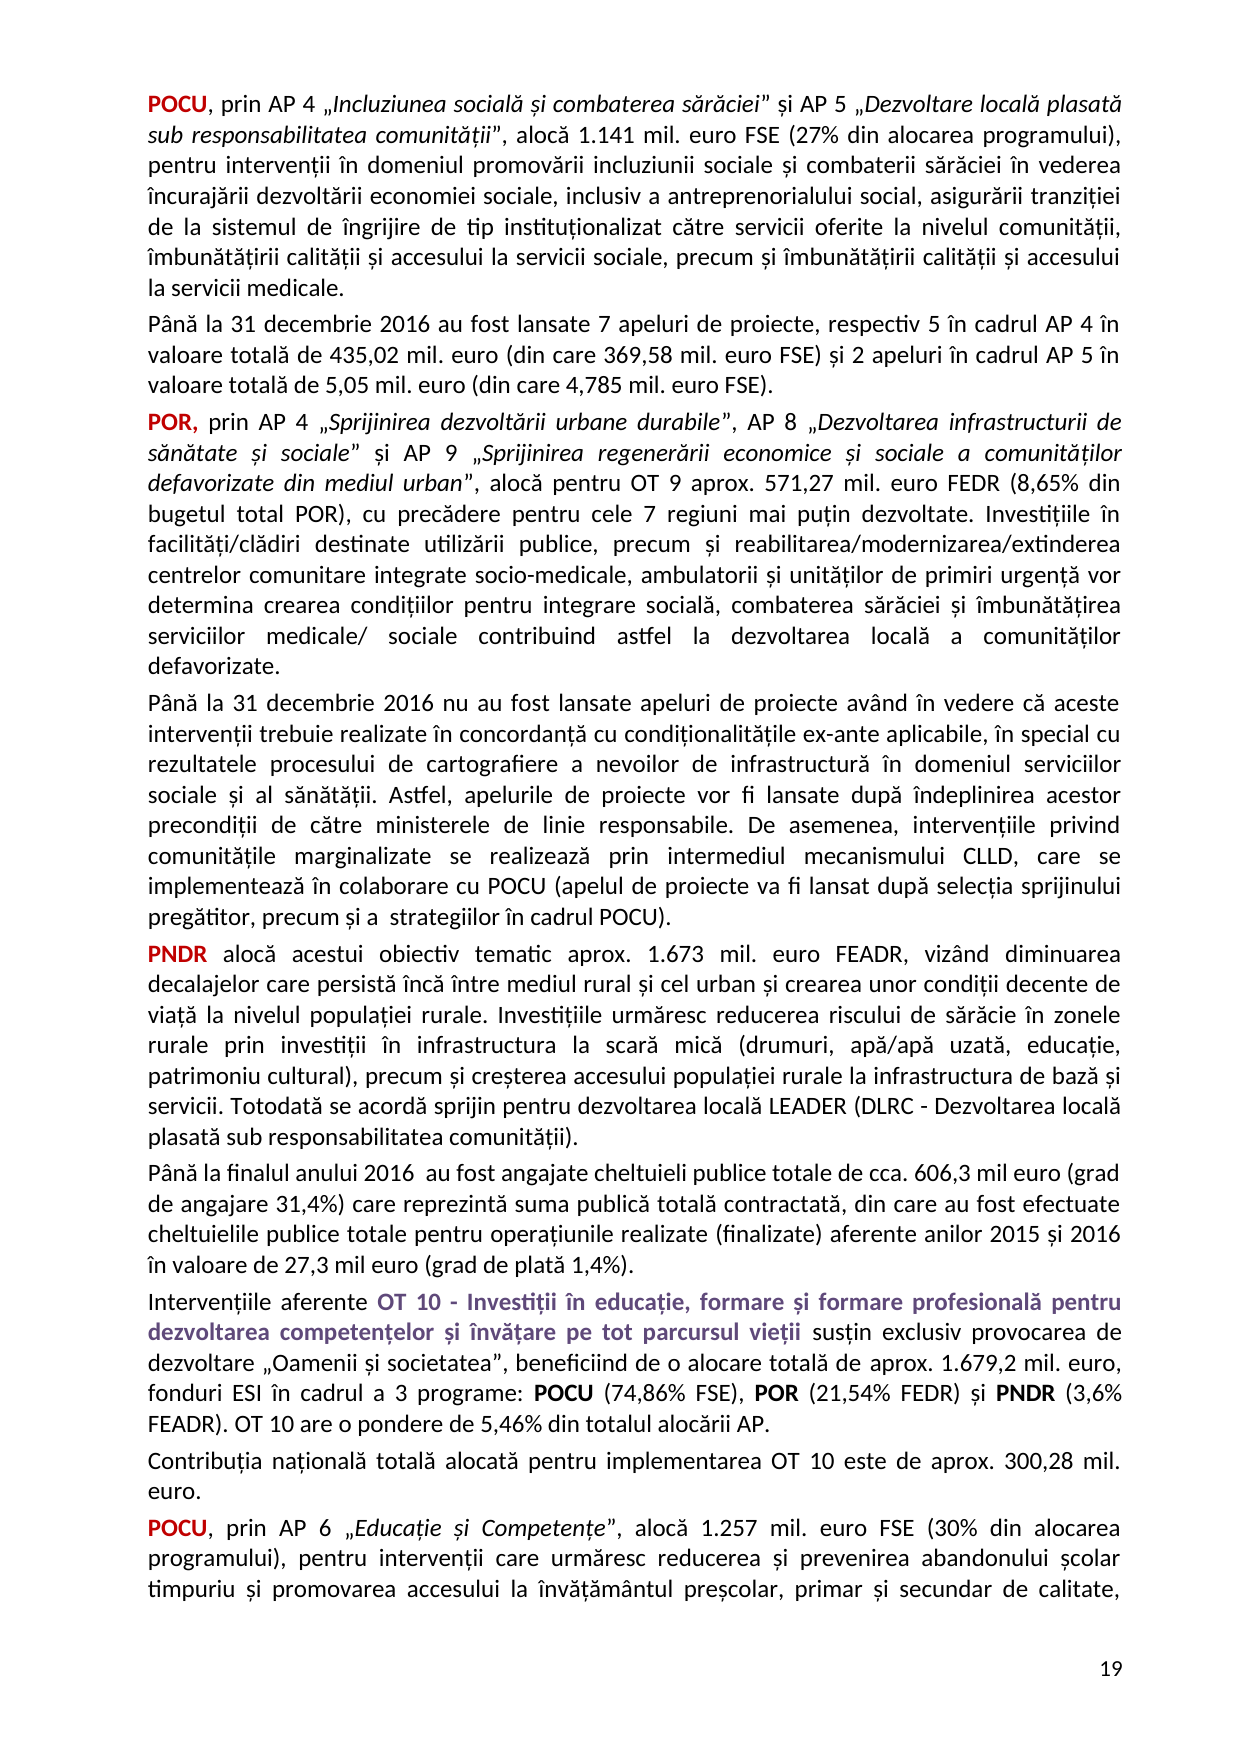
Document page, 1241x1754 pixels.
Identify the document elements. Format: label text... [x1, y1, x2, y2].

text POR, prin AP 4 „Sprijinirea dezvoltării urbane durabile”, AP 8 „Dezvoltarea infrastructurii de sănătate şi sociale” și AP 9 „Sprijinirea regenerării economice și sociale a comunităților defavorizate din mediul urban”, alocă pentru OT 9 aprox. 571,27 mil. euro FEDR (8,65% din bugetul total POR), cu precădere pentru cele 7 regiuni mai puțin dezvoltate. Investițiile în facilități/clădiri destinate utilizării publice, precum și reabilitarea/modernizarea/extinderea centrelor comunitare integrate socio-medicale, ambulatorii și unităților de primiri urgență vor determina crearea condițiilor pentru integrare socială, combaterea sărăciei și îmbunătățirea serviciilor medicale/ sociale contribuind astfel la dezvoltarea locală a comunităților defavorizate. [148, 406, 1122, 681]
text Contribuția națională totală alocată pentru implementarea OT 10 este de aprox. 300,28 mil. euro. [148, 1445, 1122, 1506]
text PNDR alocă acestui obiectiv tematic aprox. 1.673 mil. euro FEADR, vizând diminuarea decalajelor care persistă încă între mediul rural și cel urban și crearea unor condiții decente de viață la nivelul populației rurale. Investițiile urmăresc reducerea riscului de sărăcie în zonele rurale prin investiții în infrastructura la scară mică (drumuri, apă/apă uzată, educație, patrimoniu cultural), precum și creșterea accesului populației rurale la infrastructura de bază și servicii. Totodată se acordă sprijin pentru dezvoltarea locală LEADER (DLRC - Dezvoltarea locală plasată sub responsabilitatea comunității). [148, 938, 1122, 1151]
text Până la 31 decembrie 2016 nu au fost lansate apeluri de proiecte având în vedere că aceste intervenții trebuie realizate în concordanță cu condiționalitățile ex-ante aplicabile, în special cu rezultatele procesului de cartografiere a nevoilor de infrastructură în domeniul serviciilor sociale și al sănătății. Astfel, apelurile de proiecte vor fi lansate după îndeplinirea acestor precondiții de către ministerele de linie responsabile. De asemenea, intervențiile privind comunitățile marginalizate se realizează prin intermediul mecanismului CLLD, care se implementează în colaborare cu POCU (apelul de proiecte va fi lansat după selecția sprijinului pregătitor, precum și a strategiilor în cadrul POCU). [148, 687, 1122, 931]
text Până la 31 decembrie 2016 au fost lansate 7 apeluri de proiecte, respectiv 5 în cadrul AP 4 în valoare totală de 435,02 mil. euro (din care 369,58 mil. euro FSE) și 2 apeluri în cadrul AP 5 în valoare totală de 5,05 mil. euro (din care 4,785 mil. euro FSE). [148, 308, 1122, 400]
text Intervențiile aferente OT 10 - Investiții în educație, formare și formare profesională pentru dezvoltarea competențelor și învățare pe tot parcursul vieții susțin exclusiv provocarea de dezvoltare „Oamenii și societatea”, beneficiind de o alocare totală de aprox. 1.679,2 mil. euro, fonduri ESI în cadrul a 3 programe: POCU (74,86% FSE), POR (21,54% FEDR) şi PNDR (3,6% FEADR). OT 10 are o pondere de 5,46% din totalul alocării AP. [148, 1286, 1122, 1438]
text POCU, prin AP 4 „Incluziunea socială și combaterea sărăciei” și AP 5 „Dezvoltare locală plasată sub responsabilitatea comunității”, alocă 1.141 mil. euro FSE (27% din alocarea programului), pentru intervenții în domeniul promovării incluziunii sociale și combaterii sărăciei în vederea încurajării dezvoltării economiei sociale, inclusiv a antreprenorialului social, asigurării tranziției de la sistemul de îngrijire de tip instituționalizat către servicii oferite la nivelul comunității, îmbunătățirii calității și accesului la servicii sociale, precum și îmbunătățirii calității și accesului la servicii medicale. [148, 89, 1122, 302]
text Până la finalul anului 2016 au fost angajate cheltuieli publice totale de cca. 606,3 mil euro (grad de angajare 31,4%) care reprezintă suma publică totală contractată, din care au fost efectuate cheltuielile publice totale pentru operațiunile realizate (finalizate) aferente anilor 2015 și 2016 în valoare de 27,3 mil euro (grad de plată 1,4%). [148, 1158, 1122, 1280]
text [148, 1512, 1122, 1604]
